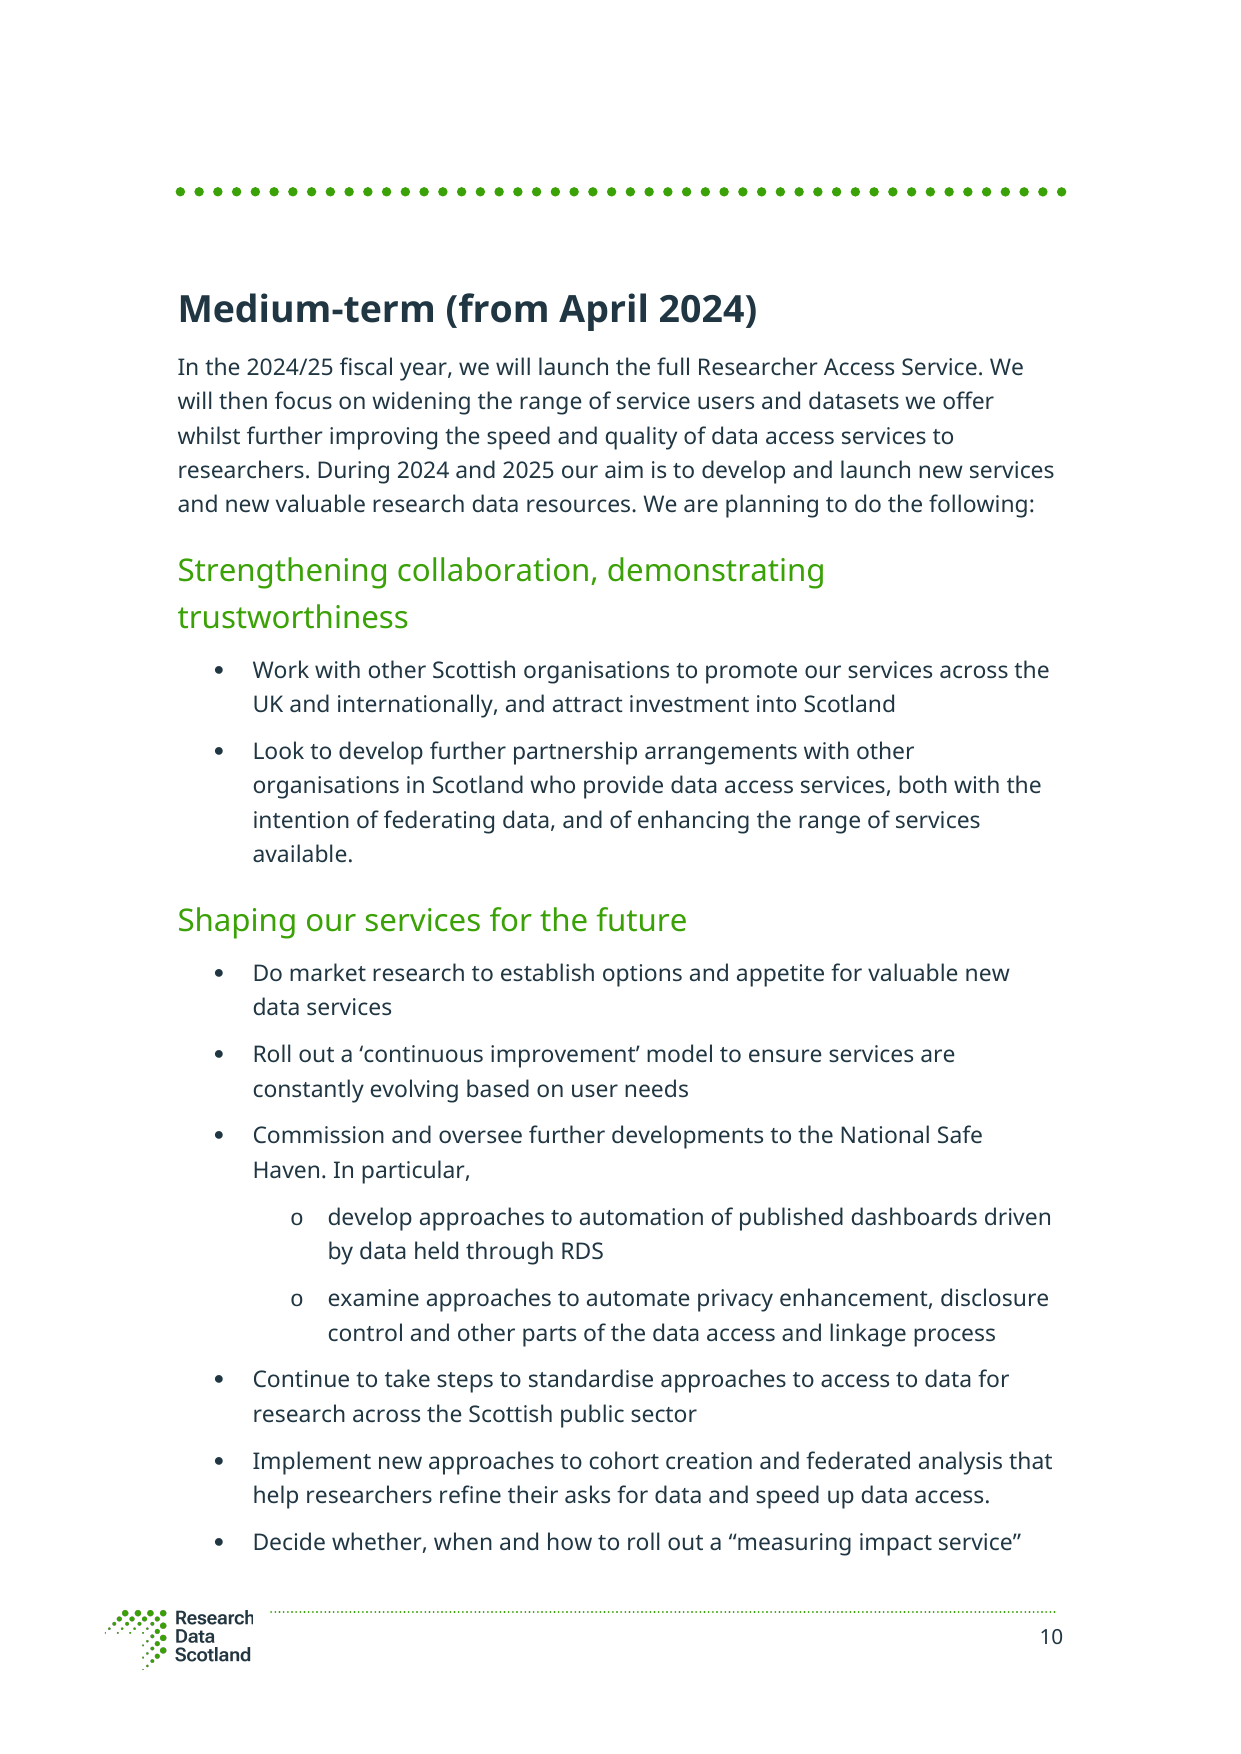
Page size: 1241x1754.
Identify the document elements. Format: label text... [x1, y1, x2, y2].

subtitle Strengthening collaboration, demonstrating trustworthiness [177, 548, 1063, 637]
list Roll out a ‘continuous improvement’ model to ensure services are constantly evolving based on user needs [215, 1038, 1063, 1104]
list Work with other Scottish organisations to promote our services across the UK and internationally, and attract investment into Scotland [215, 654, 1063, 719]
list Continue to take steps to standardise approaches to access to data for research across the Scottish public sector [215, 1363, 1063, 1429]
list develop approaches to automation of published dashboards driven by data held through RDS [290, 1201, 1063, 1266]
subtitle Shaping our services for the future [177, 898, 1063, 940]
list Look to develop further partnership arrangements with other organisations in Scotland who provide data access services, both with the intention of federating data, and of enhancing the range of services available. [215, 735, 1063, 869]
list Commission and oversee further developments to the National Safe Haven. In particular, [215, 1119, 1063, 1185]
list examine approaches to automate privacy enhancement, disclosure control and other parts of the data access and linkage process [290, 1282, 1063, 1348]
text In the 2024/25 fiscal year, we will launch the full Researcher Access Service. We will then focus on widening the range of service users and datasets we offer whilst further improving the speed and quality of data access services to researchers. During 2024 and 2025 our aim is to develop and launch new services and new valuable research data resources. We are planning to do the following: [177, 351, 1063, 520]
list Do market research to establish options and appetite for valuable new data services [215, 957, 1063, 1022]
list Implement new approaches to cohort creation and federated analysis that help researchers refine their asks for data and speed up data access. [215, 1444, 1063, 1510]
subtitle Medium-term (from April 2024) [177, 282, 1063, 333]
list Decide whether, when and how to roll out a “measuring impact service” [215, 1526, 1063, 1557]
